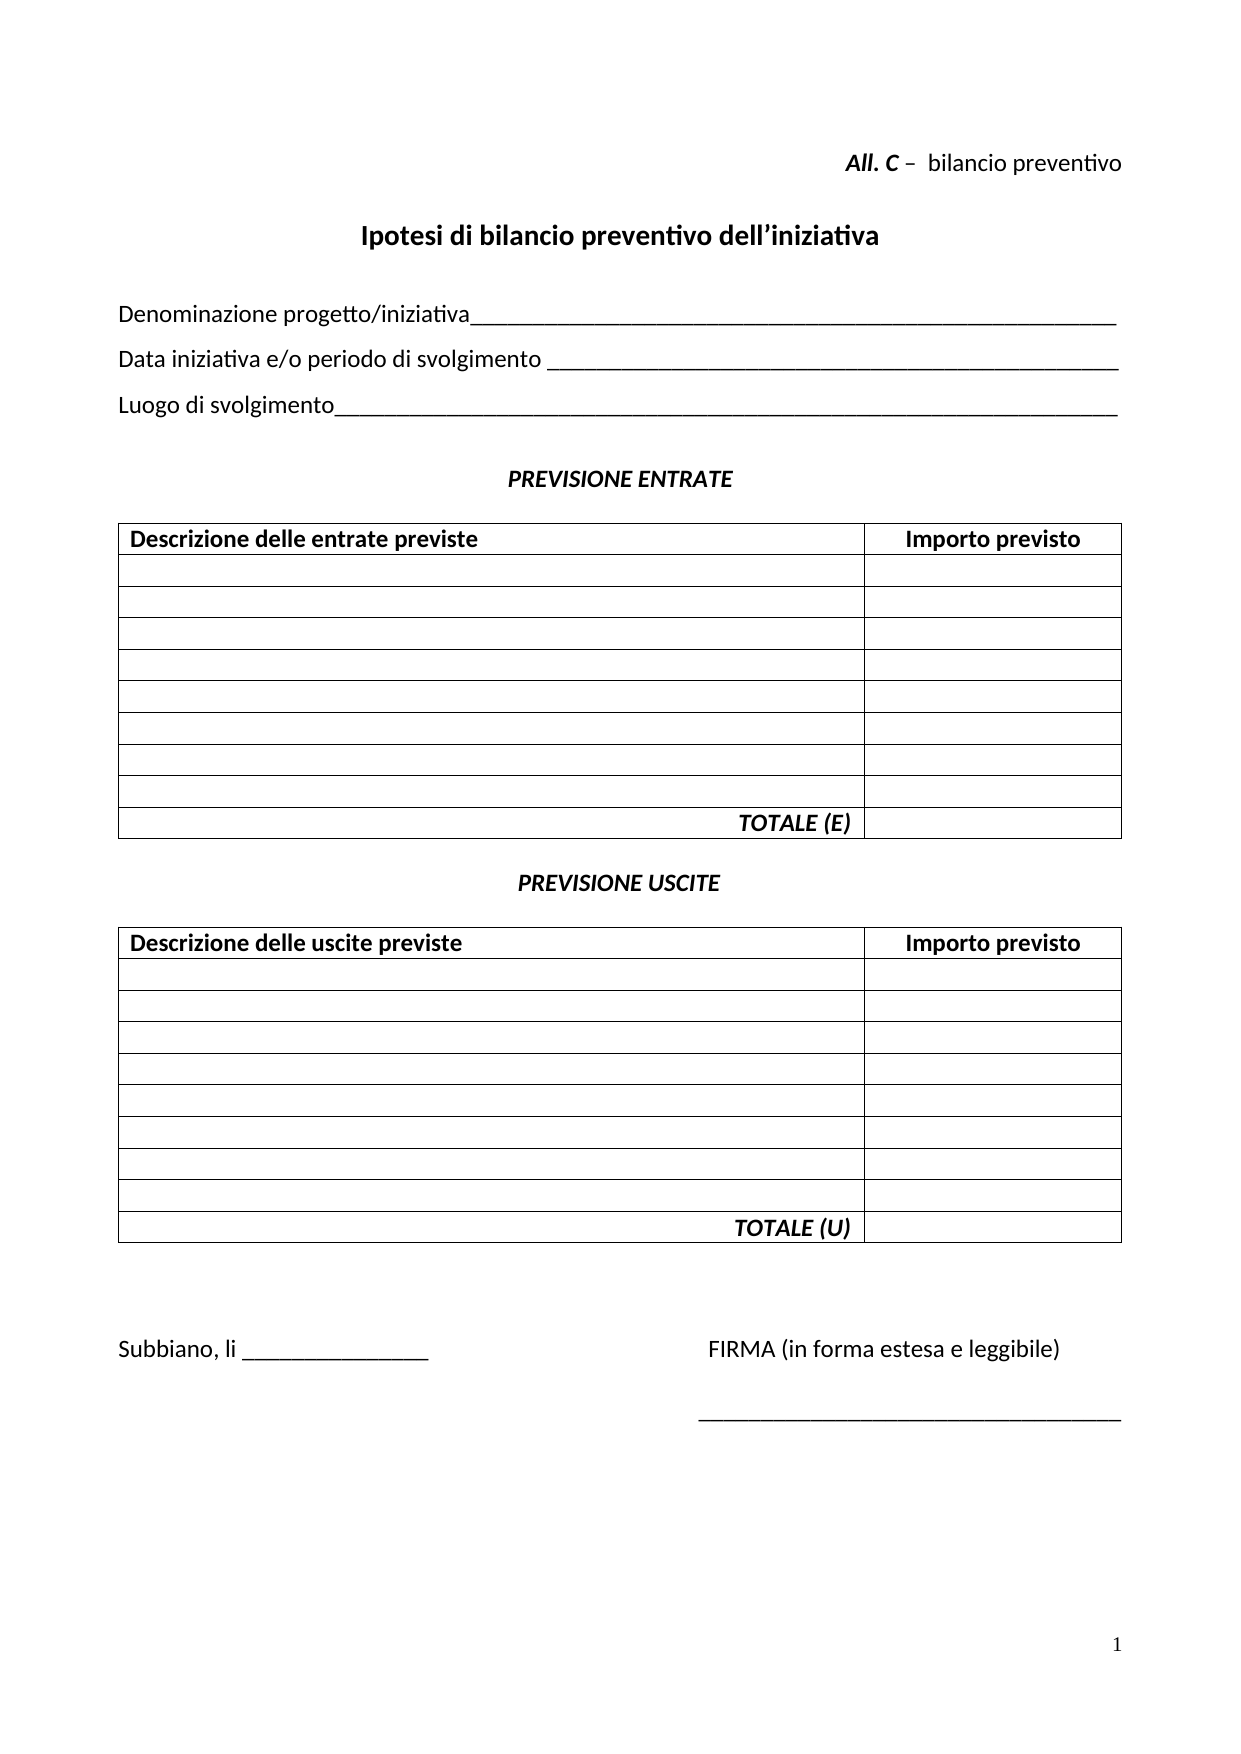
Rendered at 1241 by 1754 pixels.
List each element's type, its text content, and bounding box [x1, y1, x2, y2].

table_cell [119, 650, 864, 680]
table_cell [119, 713, 864, 743]
table_cell [119, 1054, 864, 1084]
table_cell [865, 808, 1121, 838]
table_cell [119, 959, 864, 990]
table_cell [865, 745, 1121, 775]
table_cell [119, 1180, 864, 1211]
table_cell [865, 1149, 1121, 1179]
table_cell [865, 1085, 1121, 1116]
table_cell [119, 587, 864, 617]
table_header Importo previsto [865, 524, 1121, 554]
table_cell [119, 745, 864, 775]
text PREVISIONE ENTRATE [118, 463, 1122, 494]
table_cell TOTALE (U) [119, 1212, 864, 1242]
table_header Descrizione delle uscite previste [119, 928, 864, 958]
table_cell [865, 681, 1121, 712]
table_cell [119, 681, 864, 712]
table_cell [119, 618, 864, 649]
table_cell [865, 1180, 1121, 1211]
table_cell [119, 1117, 864, 1147]
text Denominazione progetto/iniziativa____________________________________________________ [118, 298, 1122, 328]
table_cell [119, 1085, 864, 1116]
text __________________________________ [118, 1394, 1122, 1424]
table_cell [865, 618, 1121, 649]
text All. C – bilancio preventivo [118, 148, 1122, 178]
table_cell [865, 776, 1121, 807]
table_cell [865, 1117, 1121, 1147]
table_cell [865, 1054, 1121, 1084]
table_header Descrizione delle entrate previste [119, 524, 864, 554]
table_cell [865, 650, 1121, 680]
table_cell [119, 991, 864, 1021]
title Ipotesi di bilancio preventivo dell’iniziativa [118, 217, 1122, 252]
table_cell [119, 776, 864, 807]
table_cell [865, 991, 1121, 1021]
table_header Importo previsto [865, 928, 1121, 958]
table_cell [865, 713, 1121, 743]
table_cell [119, 555, 864, 586]
table_cell [865, 555, 1121, 586]
text Subbiano, li _______________ FIRMA (in forma estesa e leggibile) [118, 1333, 1122, 1363]
table_cell [865, 1022, 1121, 1053]
table_cell [865, 1212, 1121, 1242]
table_cell [119, 1022, 864, 1053]
text Data iniziativa e/o periodo di svolgimento ______________________________________________ Luogo di svolgimento_______________________________________________________________ [118, 344, 1122, 420]
table_cell TOTALE (E) [119, 808, 864, 838]
table_cell [865, 959, 1121, 990]
table_cell [865, 587, 1121, 617]
table_cell [119, 1149, 864, 1179]
text PREVISIONE USCITE [118, 868, 1122, 898]
